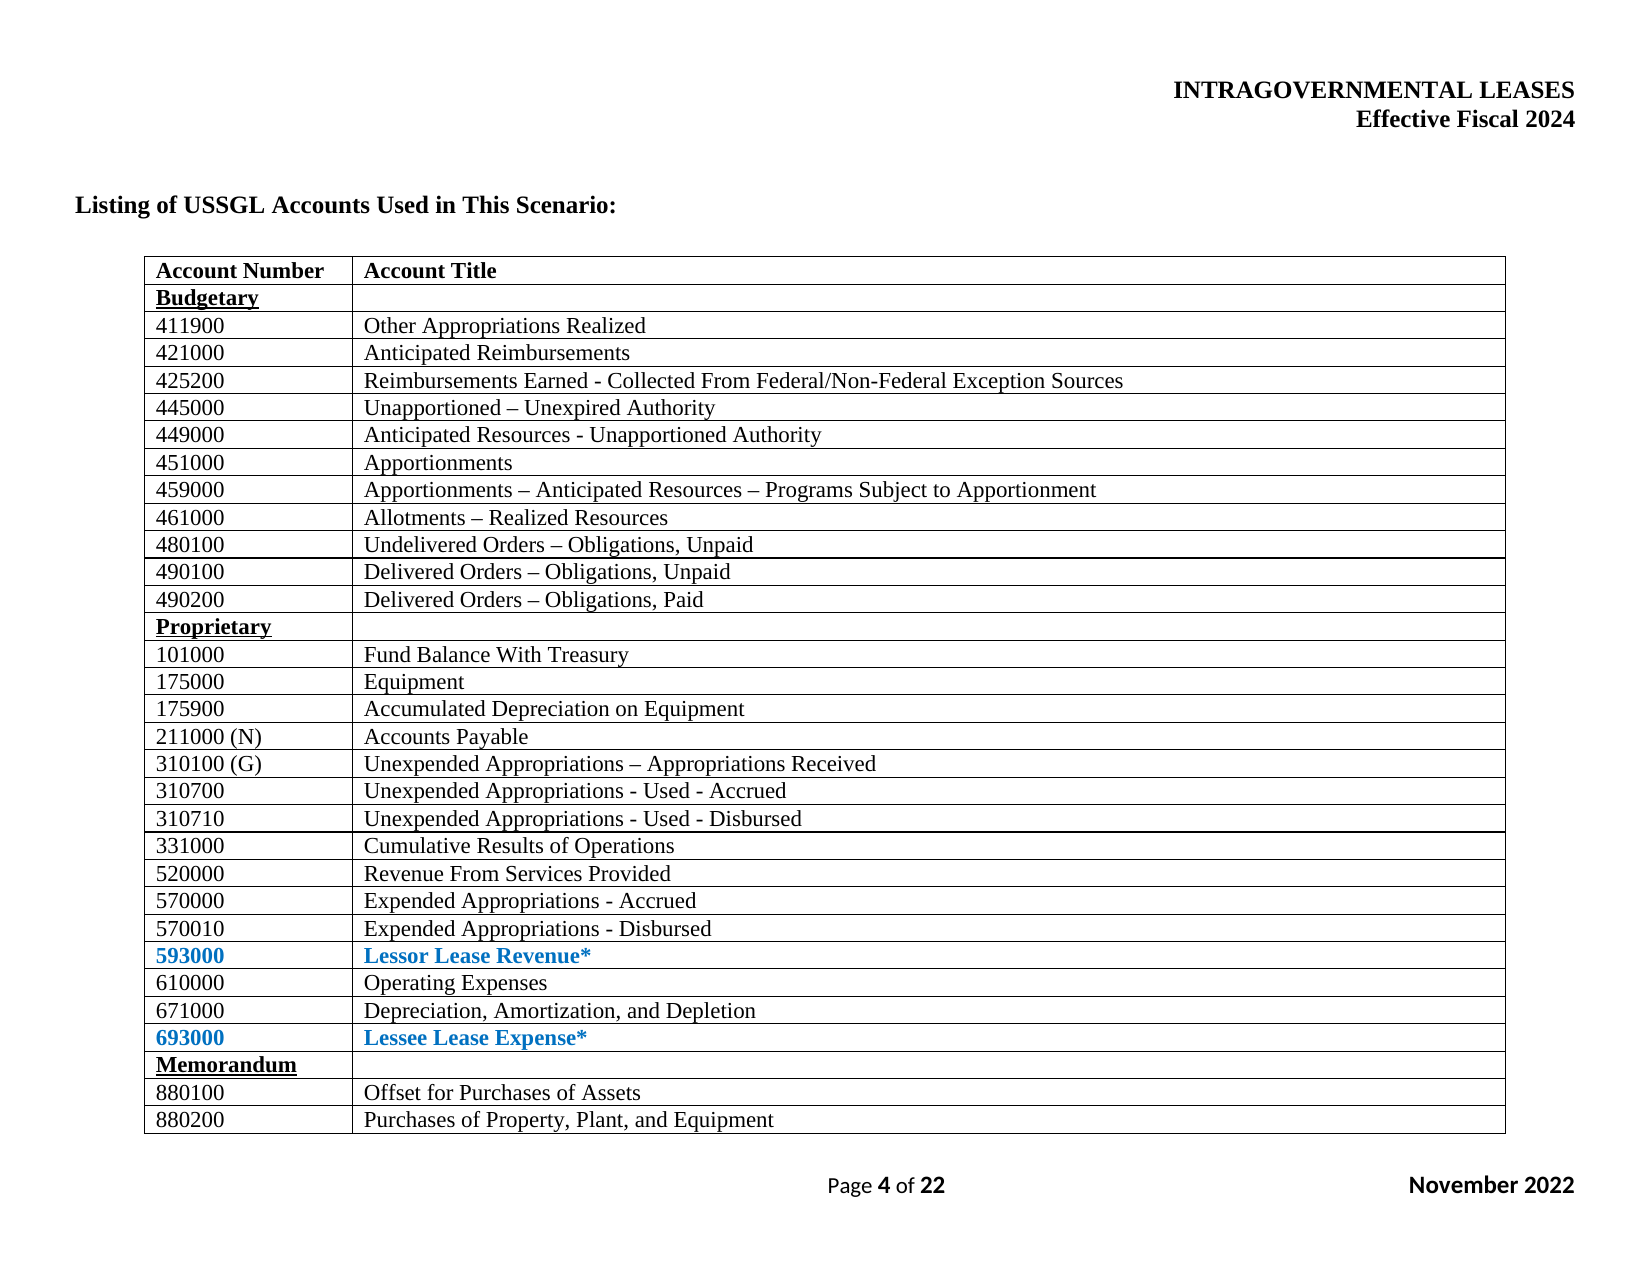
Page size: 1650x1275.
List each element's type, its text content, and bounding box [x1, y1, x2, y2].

table_cell Expended Appropriations - Disbursed [353, 915, 1505, 941]
table_cell 593000 [145, 942, 352, 968]
table_cell 445000 [145, 394, 352, 420]
table_cell 461000 [145, 504, 352, 530]
table_cell Memorandum [145, 1052, 352, 1078]
table_cell Unexpended Appropriations - Used - Disbursed [353, 805, 1505, 831]
table_header Account Number [145, 257, 352, 283]
table_cell Anticipated Reimbursements [353, 339, 1505, 366]
table_cell Reimbursements Earned - Collected From Federal/Non-Federal Exception Sources [353, 367, 1505, 393]
table_cell 610000 [145, 969, 352, 996]
table_cell 175000 [145, 668, 352, 694]
table_cell Delivered Orders – Obligations, Unpaid [353, 559, 1505, 585]
table_cell 411900 [145, 312, 352, 338]
table_cell Budgetary [145, 285, 352, 311]
table_cell Apportionments – Anticipated Resources – Programs Subject to Apportionment [353, 476, 1505, 503]
table_cell 310710 [145, 805, 352, 831]
table_cell 175900 [145, 695, 352, 722]
table_cell 570010 [145, 915, 352, 941]
table_cell Depreciation, Amortization, and Depletion [353, 997, 1505, 1023]
table_cell 693000 [145, 1024, 352, 1051]
text Listing of USSGL Accounts Used in This Scenario: [75, 190, 1575, 219]
table_cell [353, 285, 1505, 311]
table_cell Unexpended Appropriations – Appropriations Received [353, 750, 1505, 777]
table_cell 480100 [145, 531, 352, 557]
table_header Account Title [353, 257, 1505, 283]
table_cell 211000 (N) [145, 723, 352, 749]
table_cell [353, 1052, 1505, 1078]
table_cell 570000 [145, 887, 352, 913]
table_cell 310100 (G) [145, 750, 352, 777]
table_cell Delivered Orders – Obligations, Paid [353, 586, 1505, 612]
table_cell 490200 [145, 586, 352, 612]
table_cell Allotments – Realized Resources [353, 504, 1505, 530]
table_cell 490100 [145, 559, 352, 585]
table_cell 880200 [145, 1106, 352, 1133]
table_cell Proprietary [145, 613, 352, 639]
table_cell 459000 [145, 476, 352, 503]
table_cell 425200 [145, 367, 352, 393]
table_cell Operating Expenses [353, 969, 1505, 996]
table_cell Accumulated Depreciation on Equipment [353, 695, 1505, 722]
table_cell 451000 [145, 449, 352, 475]
table_cell 671000 [145, 997, 352, 1023]
table_cell 331000 [145, 833, 352, 859]
table_cell Undelivered Orders – Obligations, Unpaid [353, 531, 1505, 557]
table_cell Unexpended Appropriations - Used - Accrued [353, 778, 1505, 804]
table_cell 421000 [145, 339, 352, 366]
table_cell Expended Appropriations - Accrued [353, 887, 1505, 913]
table_cell Fund Balance With Treasury [353, 641, 1505, 667]
table_cell 101000 [145, 641, 352, 667]
table_cell Other Appropriations Realized [353, 312, 1505, 338]
table_cell Lessor Lease Revenue* [353, 942, 1505, 968]
table_cell 880100 [145, 1079, 352, 1105]
table_cell Offset for Purchases of Assets [353, 1079, 1505, 1105]
table_cell Unapportioned – Unexpired Authority [353, 394, 1505, 420]
table_cell Accounts Payable [353, 723, 1505, 749]
table_cell Revenue From Services Provided [353, 860, 1505, 886]
table_cell 520000 [145, 860, 352, 886]
table_cell Purchases of Property, Plant, and Equipment [353, 1106, 1505, 1133]
table_cell Lessee Lease Expense* [353, 1024, 1505, 1051]
table_cell 449000 [145, 421, 352, 448]
table_cell Apportionments [353, 449, 1505, 475]
table_cell 310700 [145, 778, 352, 804]
table_cell [353, 613, 1505, 639]
table_cell Cumulative Results of Operations [353, 833, 1505, 859]
table_cell Equipment [353, 668, 1505, 694]
table_cell Anticipated Resources - Unapportioned Authority [353, 421, 1505, 448]
